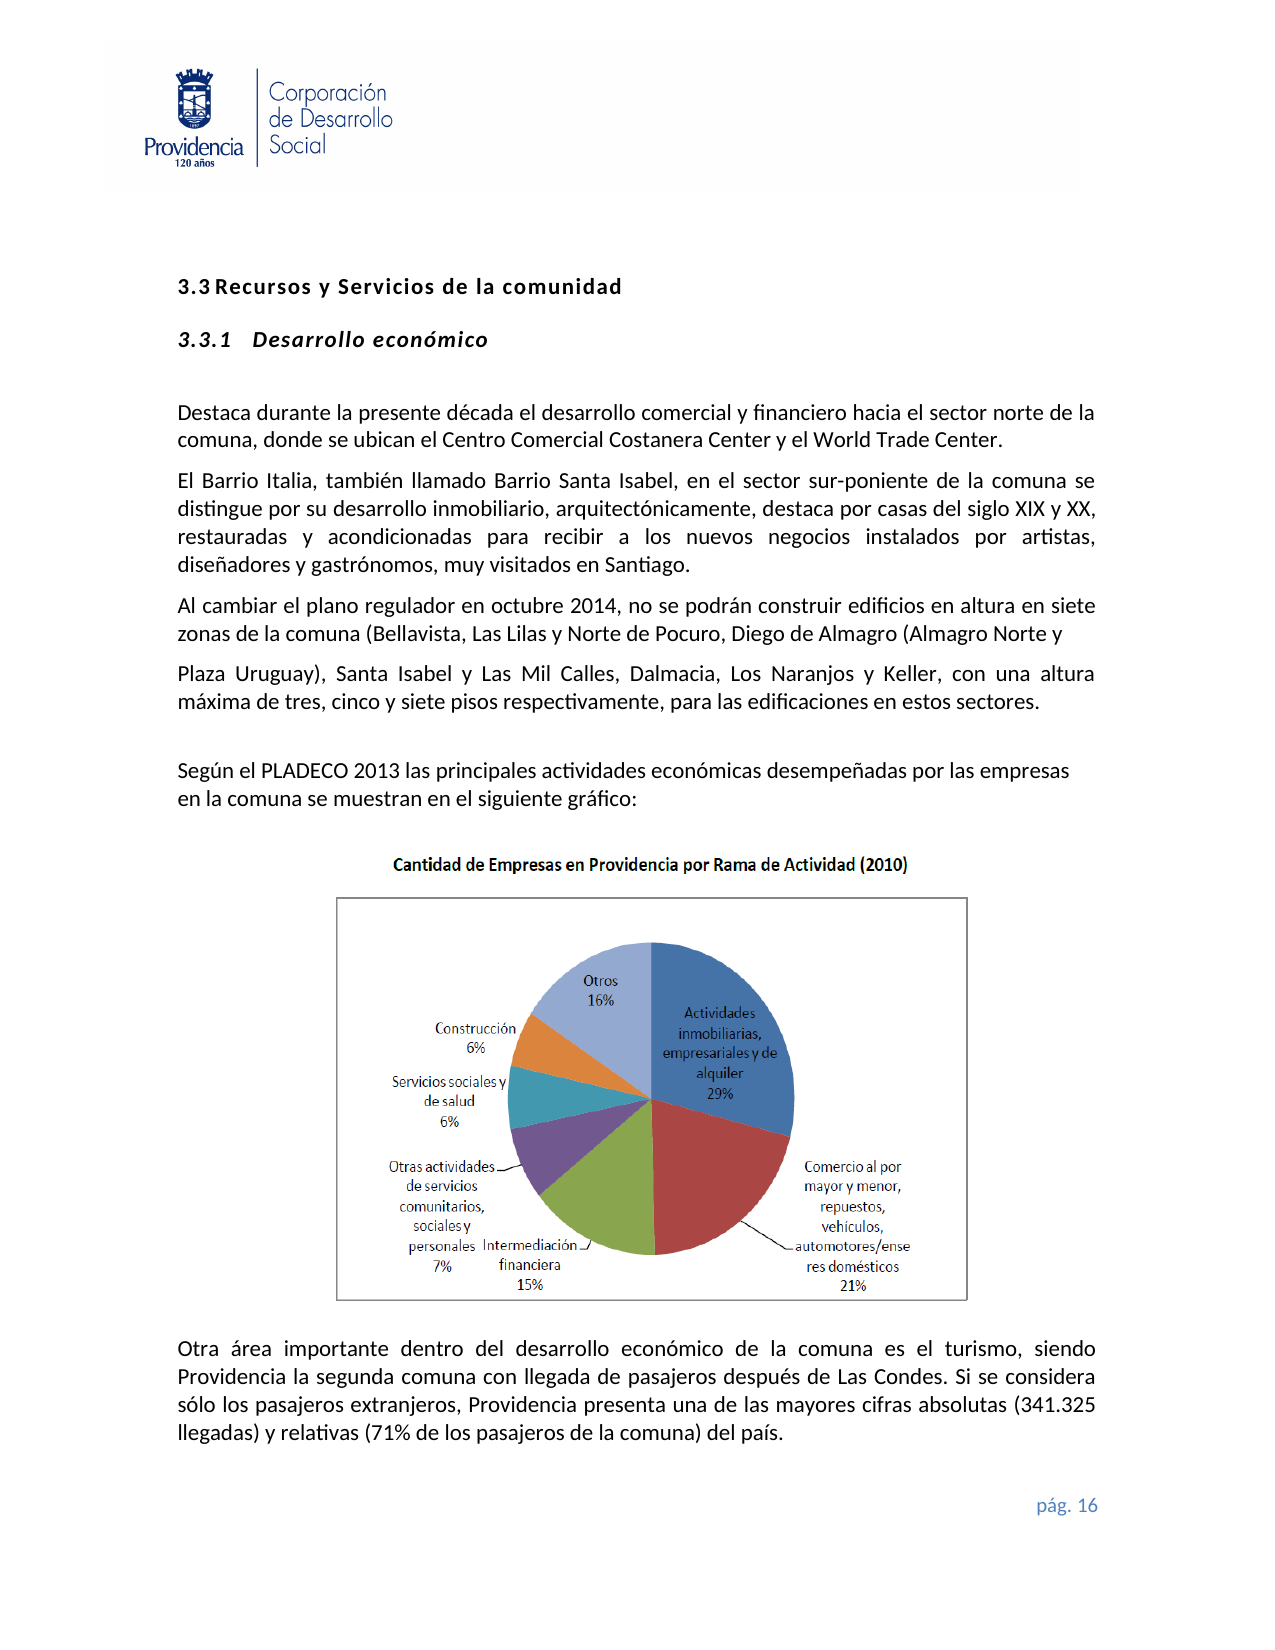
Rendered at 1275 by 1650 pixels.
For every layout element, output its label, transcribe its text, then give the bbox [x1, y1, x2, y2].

subtitle Recursos y Servicios de la comunidad [177, 272, 1098, 300]
picture [299, 845, 1011, 1322]
text Al cambiar el plano regulador en octubre 2014, no se podrán construir edificios en altura en siete zonas de la comuna (Bellavista, Las Lilas y Norte de Pocuro, Diego de Almagro (Almagro Norte y [177, 591, 1098, 647]
text Destaca durante la presente década el desarrollo comercial y financiero hacia el sector norte de la comuna, donde se ubican el Centro Comercial Costanera Center y el World Trade Center. [177, 398, 1098, 454]
text Plaza Uruguay), Santa Isabel y Las Mil Calles, Dalmacia, Los Naranjos y Keller, con una altura máxima de tres, cinco y siete pisos respectivamente, para las edificaciones en estos sectores. [177, 659, 1098, 715]
subtitle Desarrollo económico [177, 325, 1098, 353]
picture [101, 35, 1083, 196]
text Según el PLADECO 2013 las principales actividades económicas desempeñadas por las empresas en la comuna se muestran en el siguiente gráfico: [177, 756, 1098, 812]
text El Barrio Italia, también llamado Barrio Santa Isabel, en el sector sur-poniente de la comuna se distingue por su desarrollo inmobiliario, arquitectónicamente, destaca por casas del siglo XIX y XX, restauradas y acondicionadas para recibir a los nuevos negocios instalados por artistas, diseñadores y gastrónomos, muy visitados en Santiago. [177, 466, 1098, 578]
